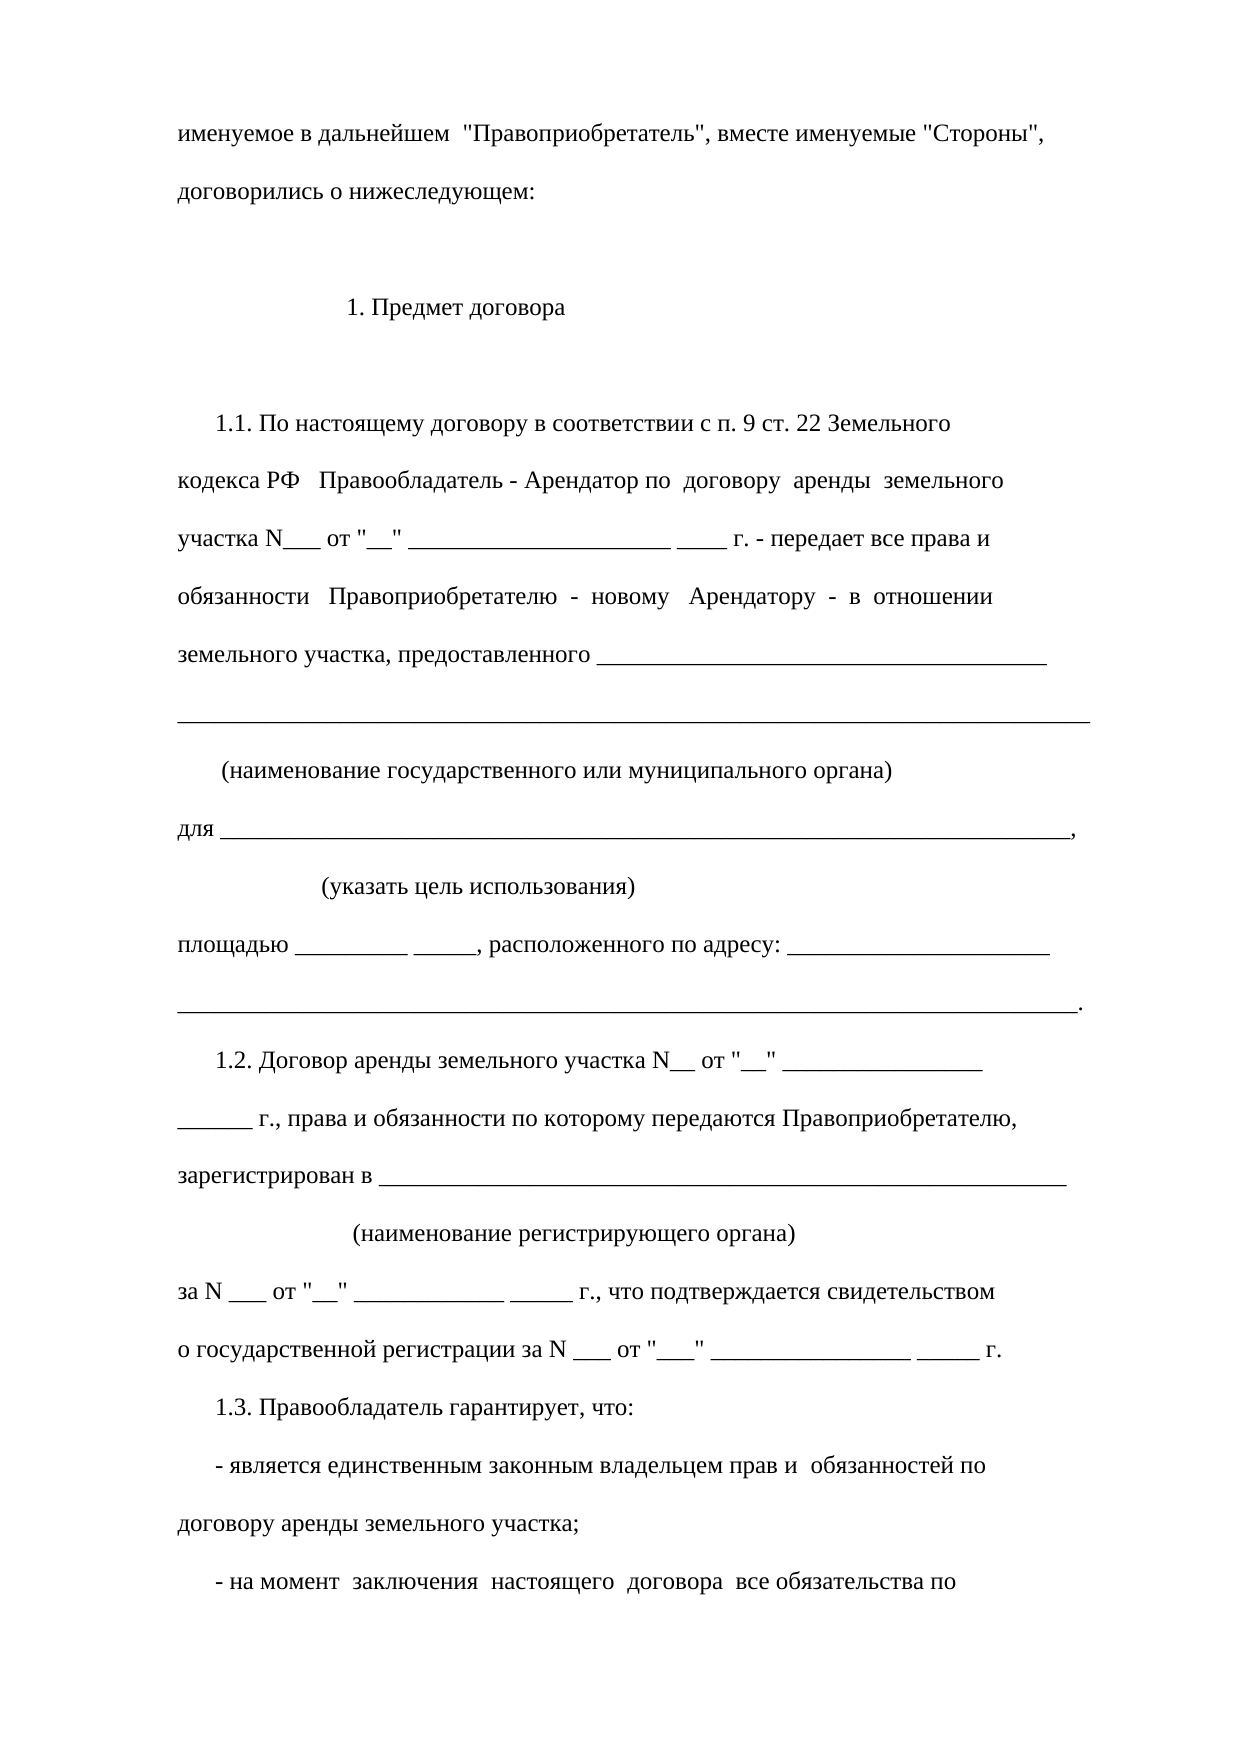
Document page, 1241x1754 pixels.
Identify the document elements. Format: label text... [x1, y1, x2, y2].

text за N ___ от "__" ____________ _____ г., что подтверждается свидетельством [177, 1276, 1152, 1305]
text - на момент заключения настоящего договора все обязательства по [177, 1566, 1152, 1595]
text (наименование регистрирующего органа) [177, 1218, 1152, 1247]
text 1.2. Договор аренды земельного участка N__ от "__" ________________ [177, 1045, 1152, 1073]
text (указать цель использования) [177, 871, 1152, 900]
text - является единственным законным владельцем прав и обязанностей по [177, 1450, 1152, 1479]
text земельного участка, предоставленного ____________________________________ [177, 639, 1152, 668]
text ________________________________________________________________________. [177, 987, 1152, 1016]
text договору аренды земельного участка; [177, 1508, 1152, 1537]
text именуемое в дальнейшем "Правоприобретатель", вместе именуемые "Стороны", [177, 118, 1152, 147]
text 1.1. По настоящему договору в соответствии с п. 9 ст. 22 Земельного [177, 408, 1152, 436]
text ______ г., права и обязанности по которому передаются Правоприобретателю, [177, 1103, 1152, 1131]
text обязанности Правоприобретателю - новому Арендатору - в отношении [177, 581, 1152, 610]
text о государственной регистрации за N ___ от "___" ________________ _____ г. [177, 1334, 1152, 1363]
text зарегистрирован в _______________________________________________________ [177, 1161, 1152, 1189]
text 1.3. Правообладатель гарантирует, что: [177, 1392, 1152, 1421]
text _________________________________________________________________________ [177, 697, 1152, 726]
text участка N___ от "__" _____________________ ____ г. - передает все права и [177, 523, 1152, 552]
text (наименование государственного или муниципального органа) [177, 755, 1152, 784]
text договорились о нижеследующем: [177, 176, 1152, 205]
text кодекса РФ Правообладатель - Арендатор по договору аренды земельного [177, 466, 1152, 494]
text для ____________________________________________________________________, [177, 813, 1152, 842]
text площадью _________ _____, расположенного по адресу: _____________________ [177, 929, 1152, 958]
text 1. Предмет договора [177, 292, 1152, 321]
